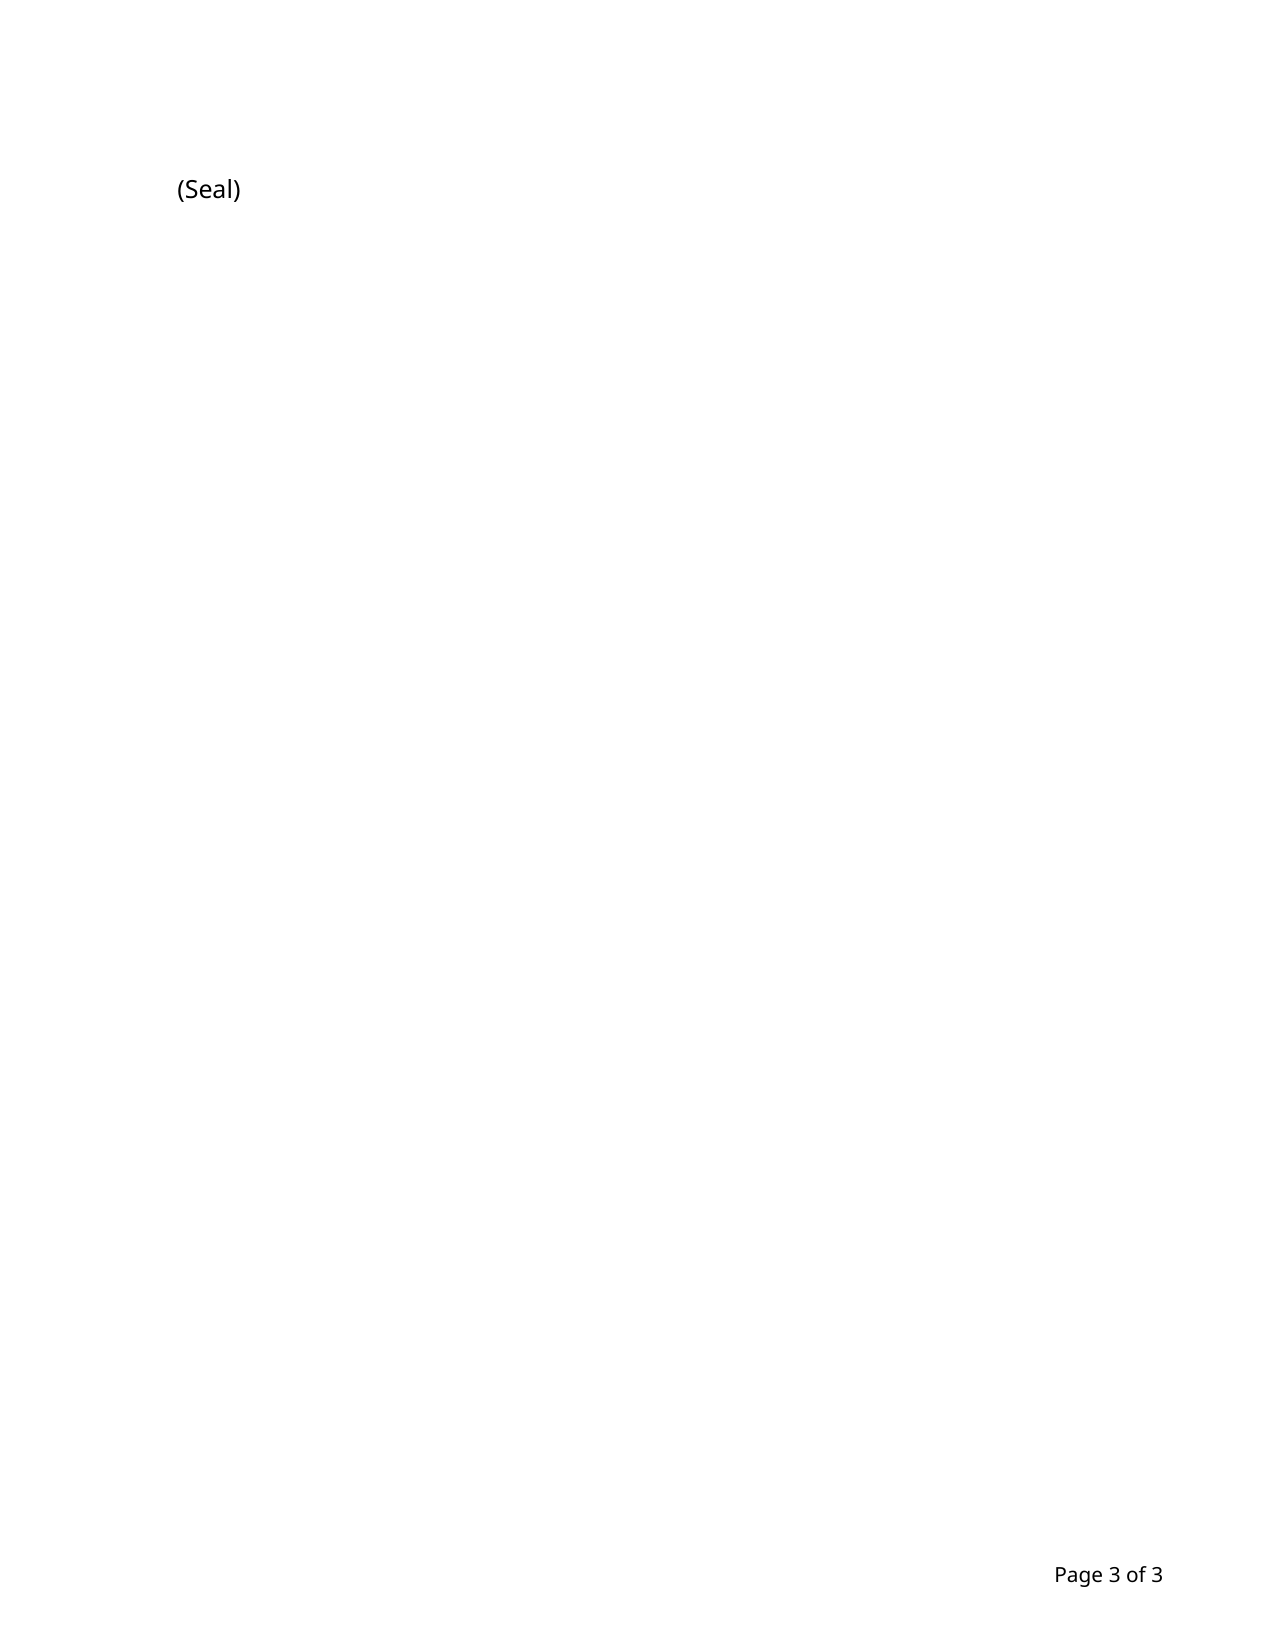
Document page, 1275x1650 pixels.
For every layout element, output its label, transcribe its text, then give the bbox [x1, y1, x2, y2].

text (Seal) [177, 172, 1096, 206]
